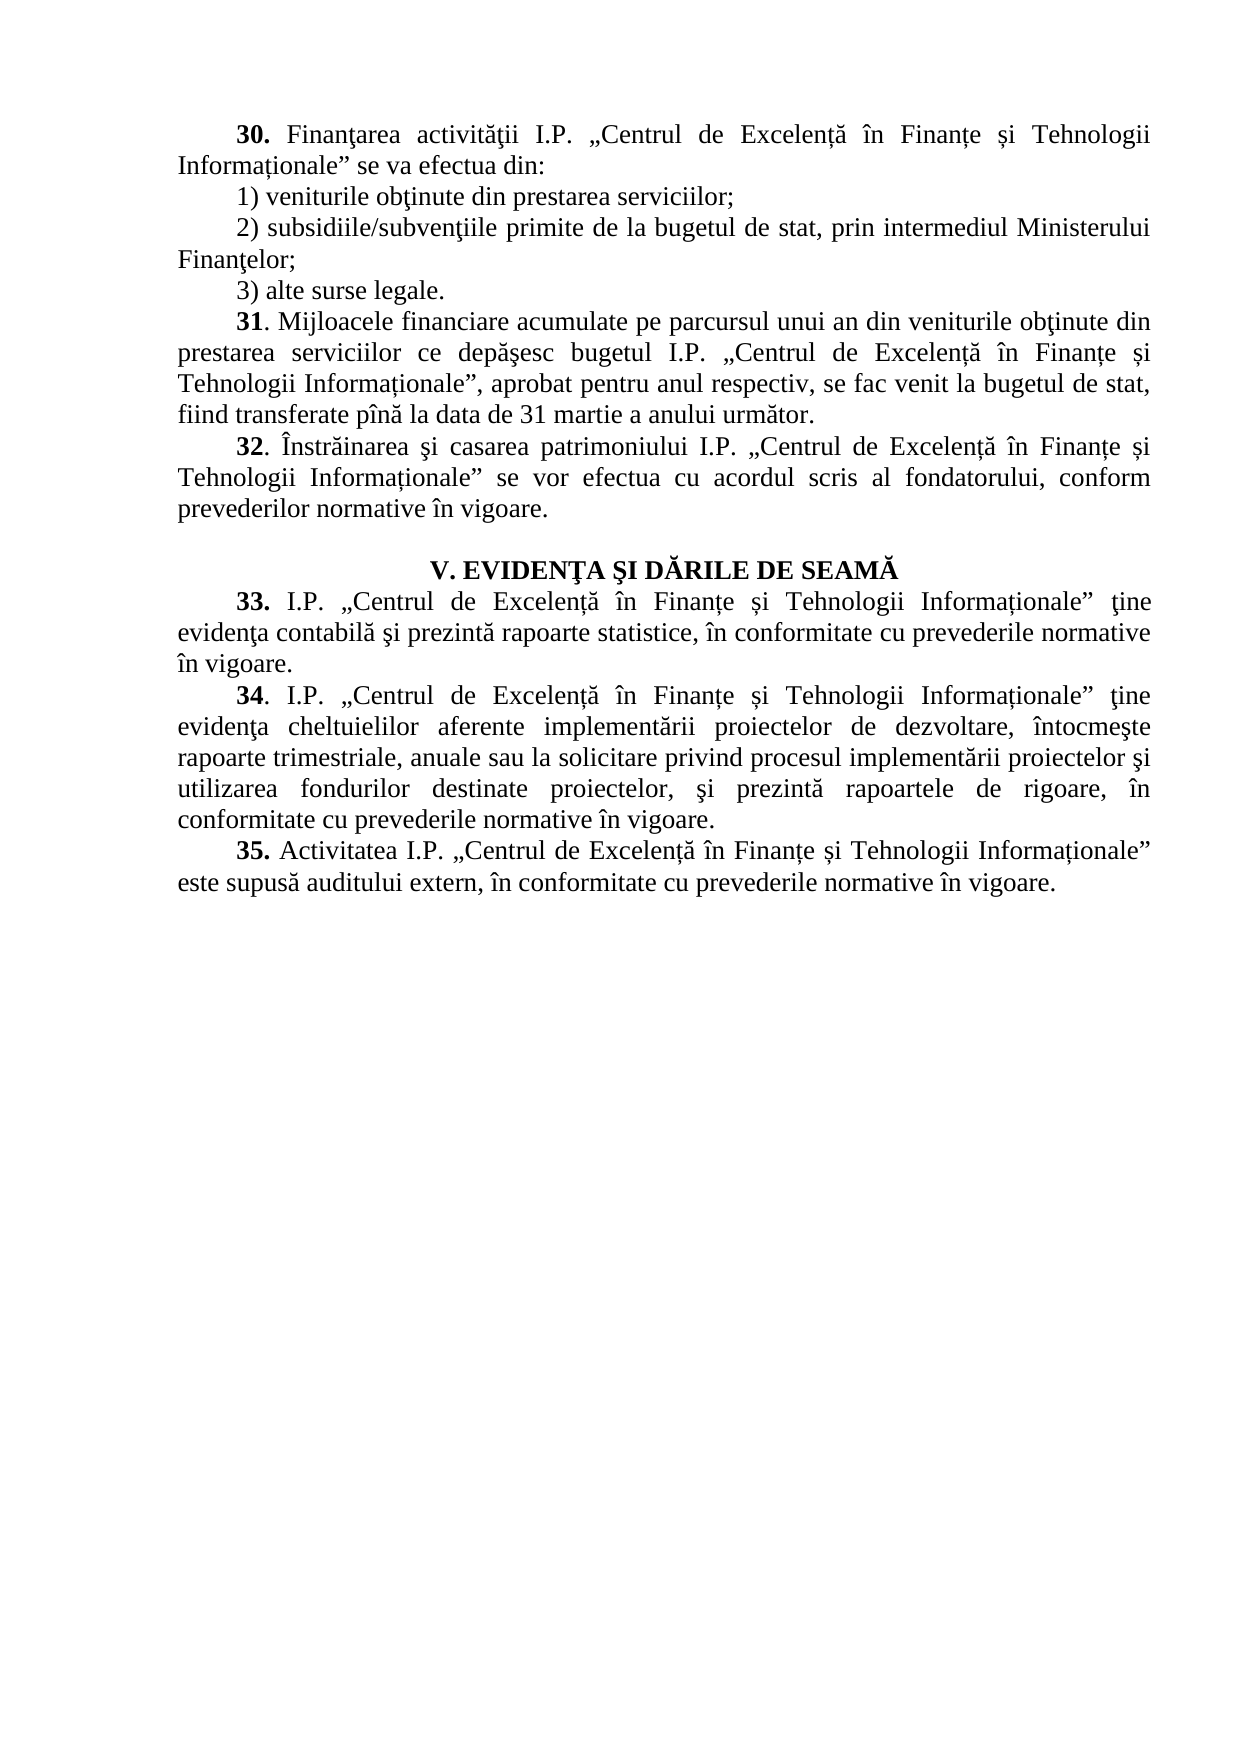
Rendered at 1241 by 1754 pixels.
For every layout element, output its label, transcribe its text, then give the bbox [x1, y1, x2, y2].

text 30. Finanţarea activităţii I.P. „Centrul de Excelență în Finanțe și Tehnologii Informaționale” se va efectua din: [177, 118, 1152, 180]
text 2) subsidiile/subvenţiile primite de la bugetul de stat, prin intermediul Ministerului Finanţelor; [177, 212, 1152, 274]
text 35. Activitatea I.P. „Centrul de Excelență în Finanțe și Tehnologii Informaționale” este supusă auditului extern, în conformitate cu prevederile normative în vigoare. [177, 834, 1152, 897]
text 32. Înstrăinarea şi casarea patrimoniului I.P. „Centrul de Excelență în Finanțe și Tehnologii Informaționale” se vor efectua cu acordul scris al fondatorului, conform prevederilor normative în vigoare. [177, 429, 1152, 523]
text 34. I.P. „Centrul de Excelență în Finanțe și Tehnologii Informaționale” ţine evidenţa cheltuielilor aferente implementării proiectelor de dezvoltare, întocmeşte rapoarte trimestriale, anuale sau la solicitare privind procesul implementării proiectelor şi utilizarea fondurilor destinate proiectelor, şi prezintă rapoartele de rigoare, în conformitate cu prevederile normative în vigoare. [177, 679, 1152, 834]
text 1) veniturile obţinute din prestarea serviciilor; [177, 180, 1152, 212]
text 31. Mijloacele financiare acumulate pe parcursul unui an din veniturile obţinute din prestarea serviciilor ce depăşesc bugetul I.P. „Centrul de Excelență în Finanțe și Tehnologii Informaționale”, aprobat pentru anul respectiv, se fac venit la bugetul de stat, fiind transferate pînă la data de 31 martie a anului următor. [177, 305, 1152, 429]
text 3) alte surse legale. [177, 274, 1152, 305]
text 33. I.P. „Centrul de Excelență în Finanțe și Tehnologii Informaționale” ţine evidenţa contabilă şi prezintă rapoarte statistice, în conformitate cu prevederile normative în vigoare. [177, 585, 1152, 679]
text V. EVIDENŢA ŞI DĂRILE DE SEAMĂ [177, 554, 1152, 585]
